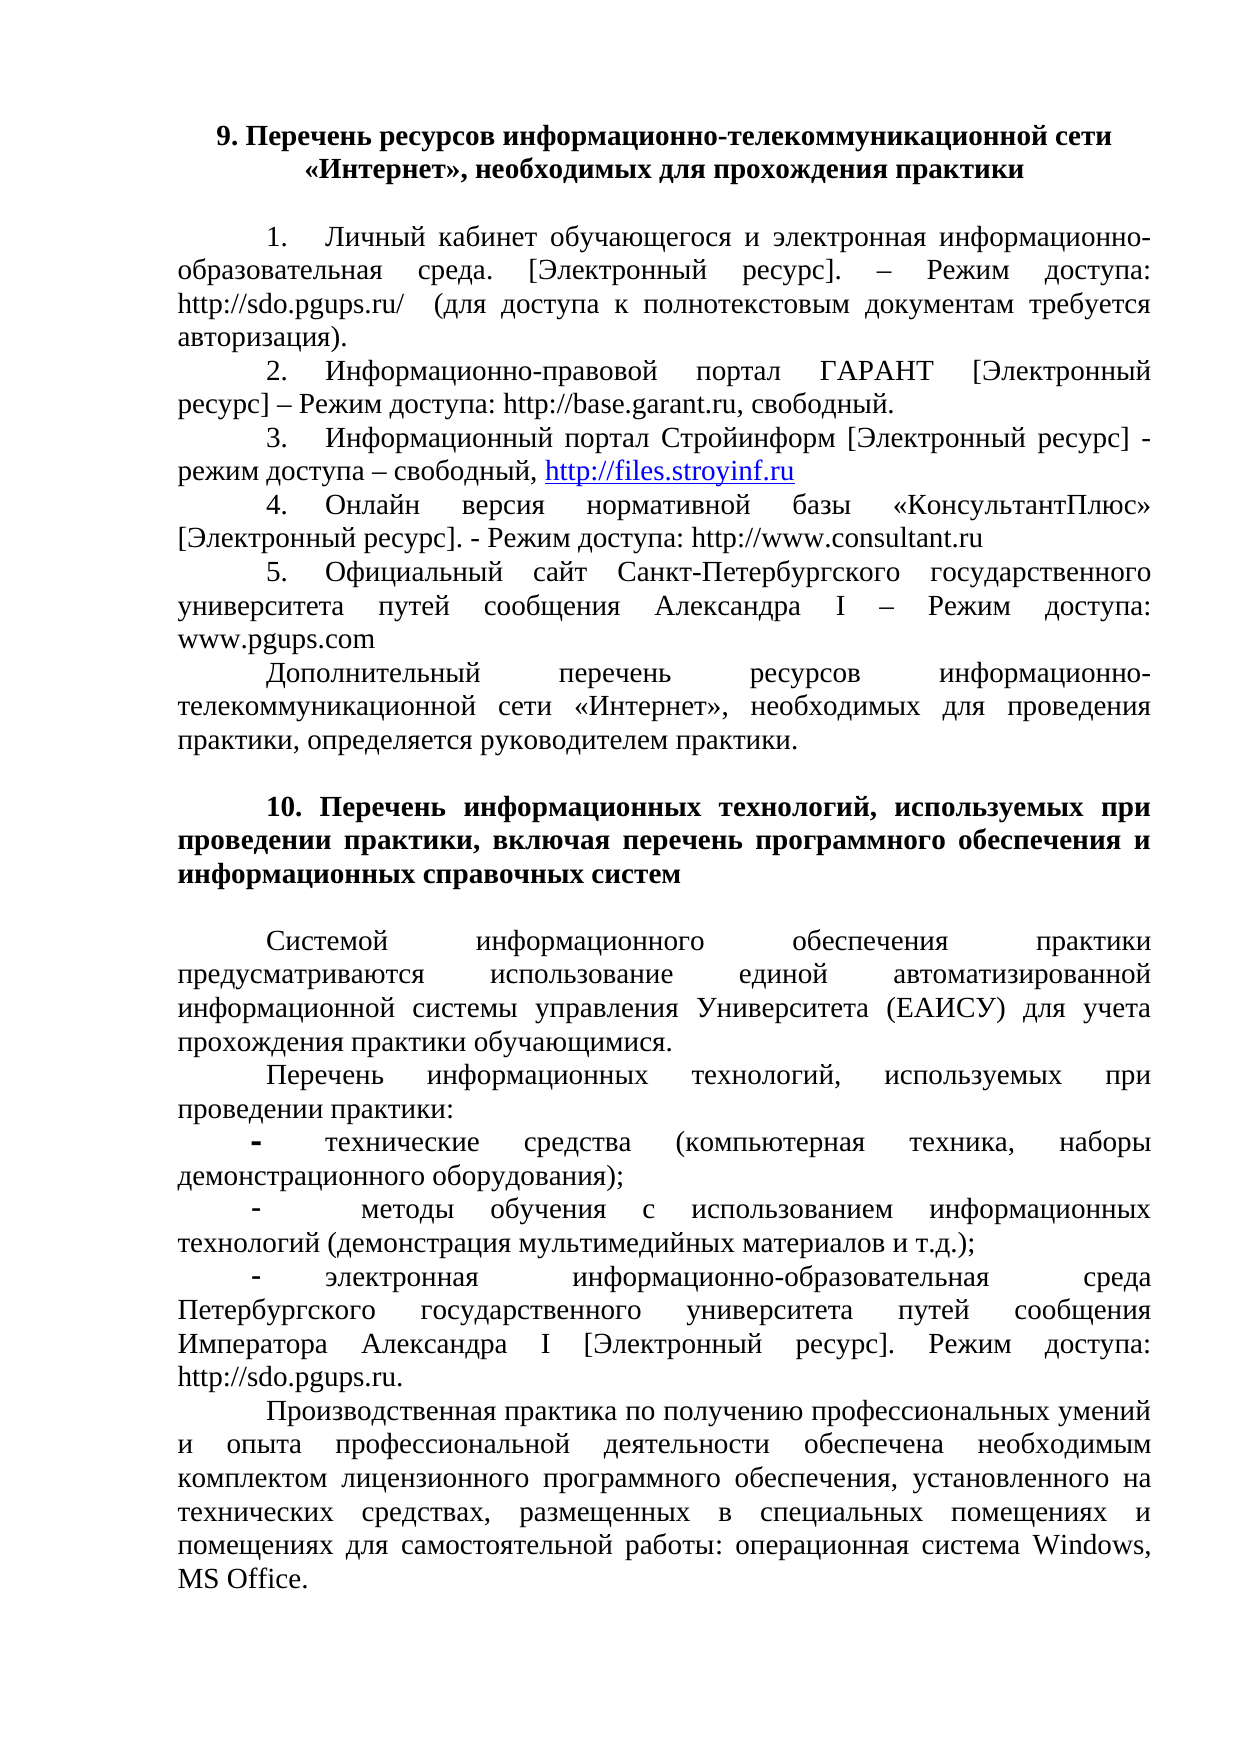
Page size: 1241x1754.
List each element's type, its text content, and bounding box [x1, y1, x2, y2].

list Личный кабинет обучающегося и электронная информационно-образовательная среда. [Электронный ресурс]. – Режим доступа: http://sdo.pgups.ru/ (для доступа к полнотекстовым документам требуется авторизация). [177, 219, 1152, 353]
text Перечень информационных технологий, используемых при проведении практики: [177, 1057, 1152, 1124]
list электронная информационно-образовательная среда Петербургского государственного университета путей сообщения Императора Александра I [Электронный ресурс]. Режим доступа: http://sdo.pgups.ru. [177, 1259, 1152, 1393]
list Информационный портал Стройинформ [Электронный ресурс] - режим доступа – свободный, http://files.stroyinf.ru [177, 420, 1152, 487]
list Информационно-правовой портал ГАРАНТ [Электронный ресурс] – Режим доступа: http://base.garant.ru, свободный. [177, 353, 1152, 420]
text 10. Перечень информационных технологий, используемых при проведении практики, включая перечень программного обеспечения и информационных справочных систем [177, 789, 1152, 889]
list Онлайн версия нормативной базы «КонсультантПлюс» [Электронный ресурс]. - Режим доступа: http://www.consultant.ru [177, 487, 1152, 554]
text 9. Перечень ресурсов информационно-телекоммуникационной сети «Интернет», необходимых для прохождения практики [177, 118, 1152, 185]
text Системой информационного обеспечения практики предусматриваются использование единой автоматизированной информационной системы управления Университета (ЕАИСУ) для учета прохождения практики обучающимися. [177, 923, 1152, 1057]
text Производственная практика по получению профессиональных умений и опыта профессиональной деятельности обеспечена необходимым комплектом лицензионного программного обеспечения, установленного на технических средствах, размещенных в специальных помещениях и помещениях для самостоятельной работы: операционная система Windows, MS Office. [177, 1393, 1152, 1594]
list Официальный сайт Санкт-Петербургского государственного университета путей сообщения Александра I – Режим доступа: www.pgups.com [177, 554, 1152, 655]
list технические средства (компьютерная техника, наборы демонстрационного оборудования); [177, 1124, 1152, 1192]
text Дополнительный перечень ресурсов информационно-телекоммуникационной сети «Интернет», необходимых для проведения практики, определяется руководителем практики. [177, 655, 1152, 755]
list методы обучения с использованием информационных технологий (демонстрация мультимедийных материалов и т.д.); [177, 1192, 1152, 1259]
